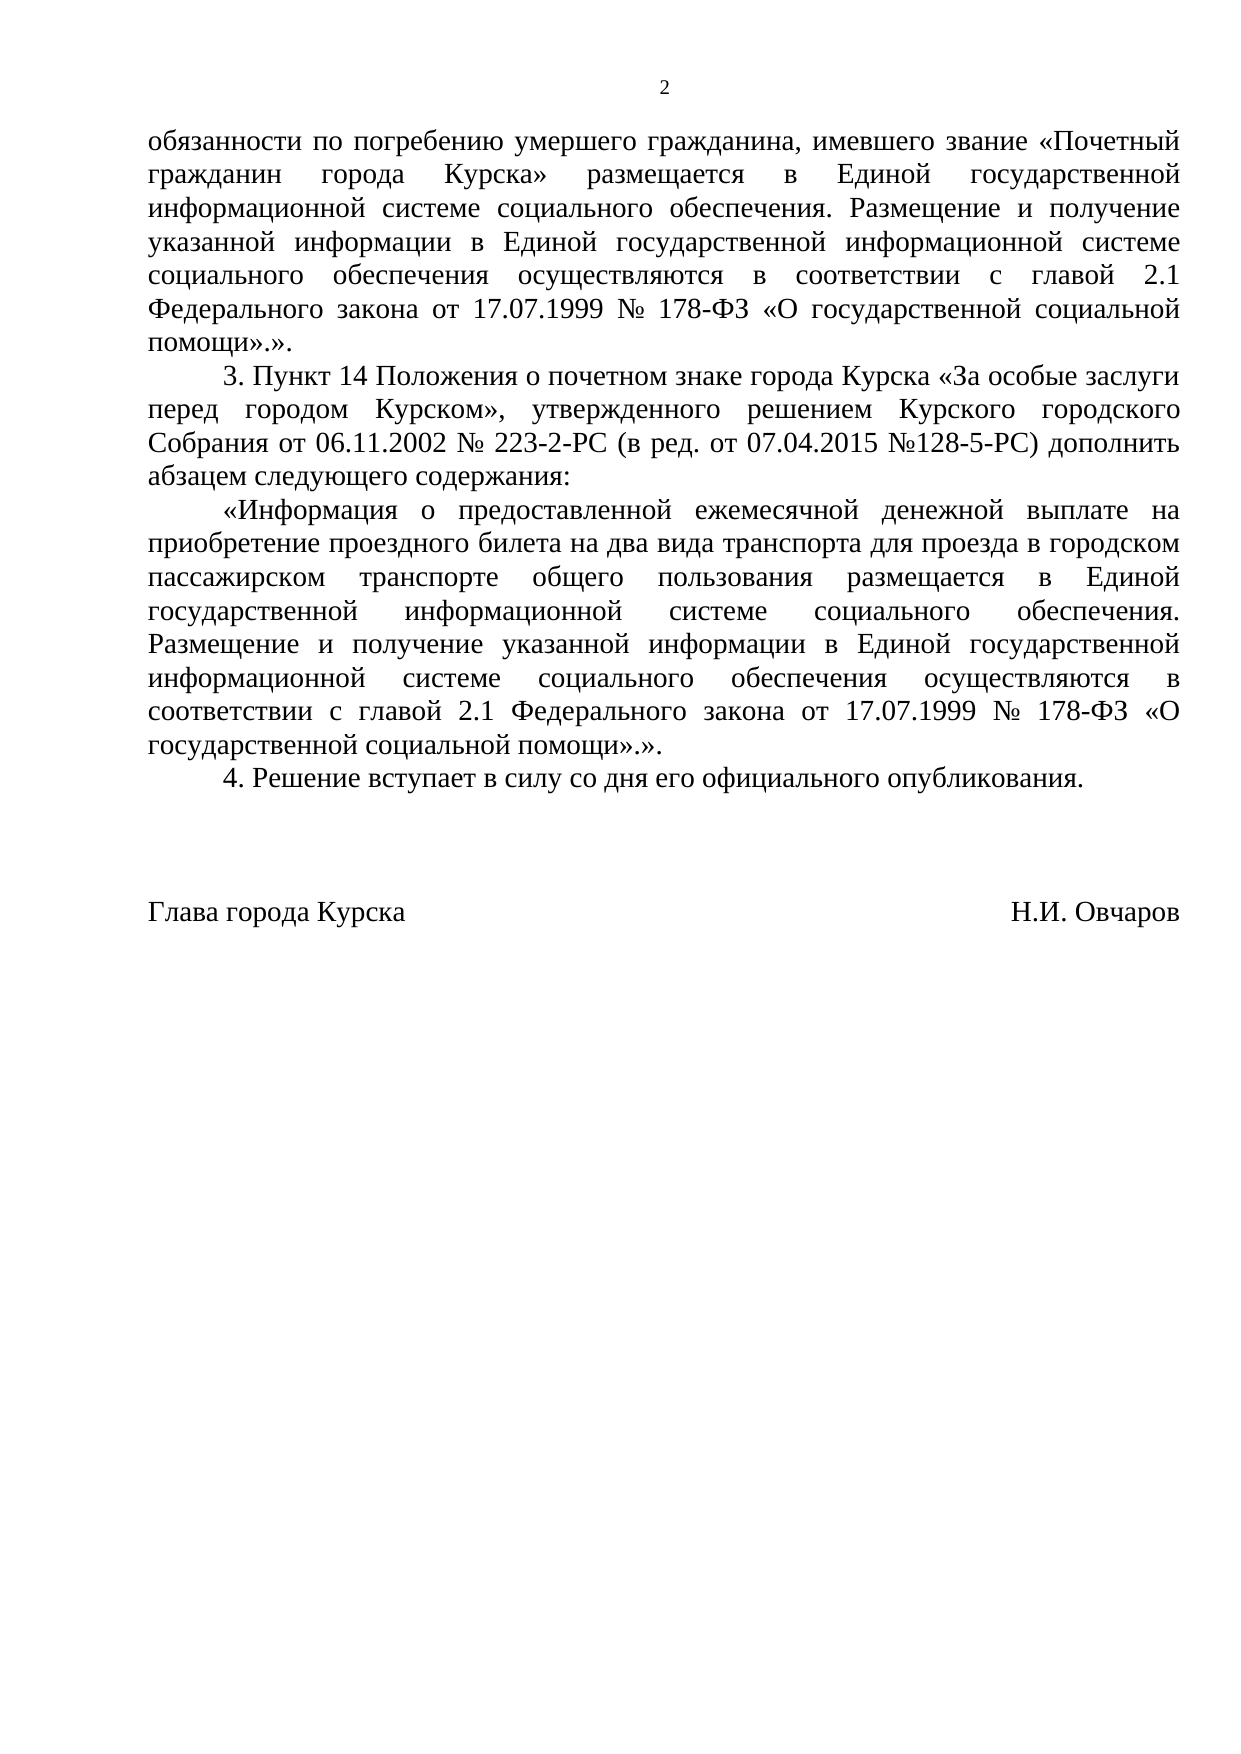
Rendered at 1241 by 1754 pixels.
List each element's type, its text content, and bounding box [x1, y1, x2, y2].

text 3. Пункт 14 Положения о почетном знаке города Курска «За особые заслуги перед городом Курском», утвержденного решением Курского городского Собрания от 06.11.2002 № 223-2-РС (в ред. от 07.04.2015 №128-5-РС) дополнить абзацем следующего содержания: [148, 358, 1181, 492]
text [148, 123, 1181, 358]
text Глава города Курска Н.И. Овчаров [148, 894, 1181, 928]
text 4. Решение вступает в силу со дня его официального опубликования. [148, 760, 1181, 794]
text «Информация о предоставленной ежемесячной денежной выплате на приобретение проездного билета на два вида транспорта для проезда в городском пассажирском транспорте общего пользования размещается в Единой государственной информационной системе социального обеспечения. Размещение и получение указанной информации в Единой государственной информационной системе социального обеспечения осуществляются в соответствии с главой 2.1 Федерального закона от 17.07.1999 № 178-ФЗ «О государственной социальной помощи».». [148, 492, 1181, 760]
